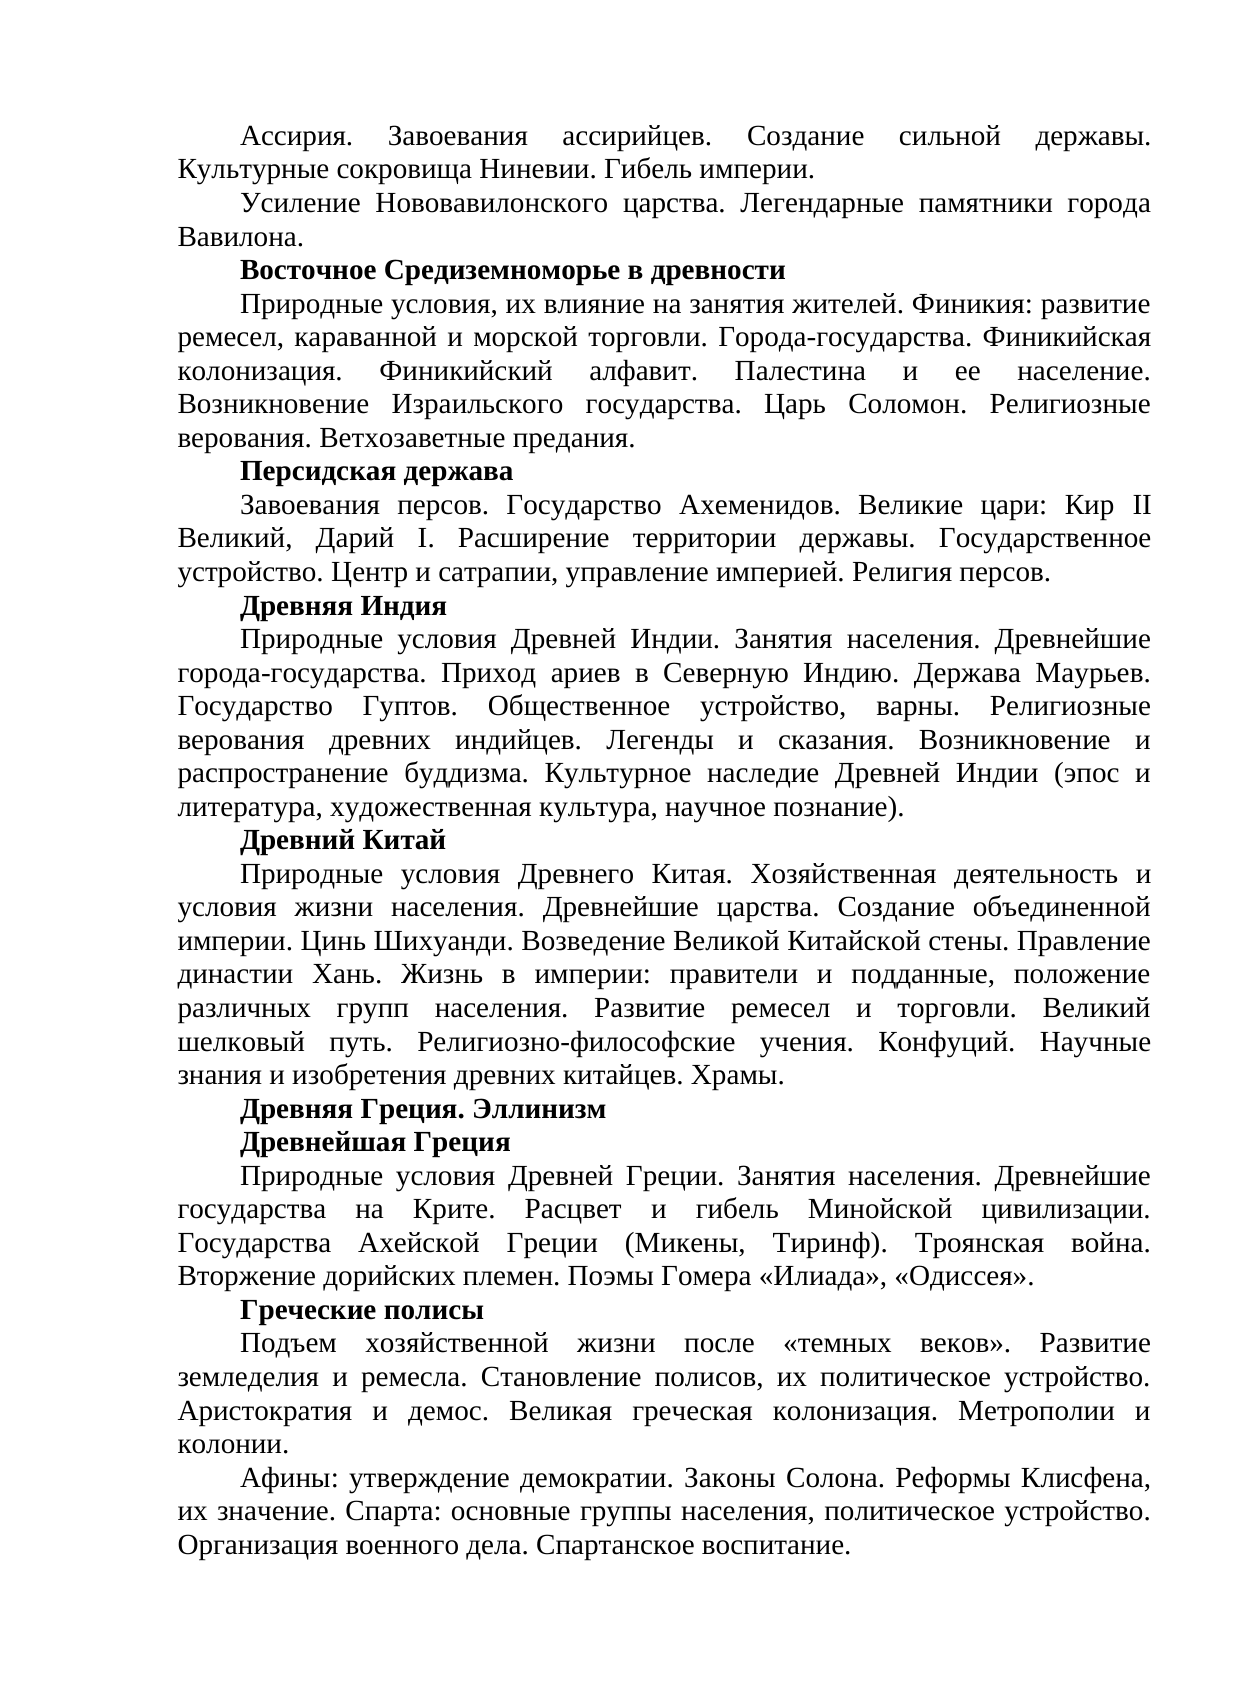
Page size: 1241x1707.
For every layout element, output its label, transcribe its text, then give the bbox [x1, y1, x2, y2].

text Персидская держава [177, 453, 1152, 487]
text Ассирия. Завоевания ассирийцев. Создание сильной державы. Культурные сокровища Ниневии. Гибель империи. [177, 118, 1152, 185]
text Древнейшая Греция [177, 1124, 1152, 1158]
text Древняя Индия [177, 588, 1152, 621]
text Природные условия Древней Индии. Занятия населения. Древнейшие города-государства. Приход ариев в Северную Индию. Держава Маурьев. Государство Гуптов. Общественное устройство, варны. Религиозные верования древних индийцев. Легенды и сказания. Возникновение и распространение буддизма. Культурное наследие Древней Индии (эпос и литература, художественная культура, научное познание). [177, 621, 1152, 822]
text Природные условия, их влияние на занятия жителей. Финикия: развитие ремесел, караванной и морской торговли. Города-государства. Финикийская колонизация. Финикийский алфавит. Палестина и ее население. Возникновение Израильского государства. Царь Соломон. Религиозные верования. Ветхозаветные предания. [177, 286, 1152, 453]
text Древняя Греция. Эллинизм [177, 1091, 1152, 1124]
text Афины: утверждение демократии. Законы Солона. Реформы Клисфена, их значение. Спарта: основные группы населения, политическое устройство. Организация военного дела. Спартанское воспитание. [177, 1460, 1152, 1560]
text Природные условия Древней Греции. Занятия населения. Древнейшие государства на Крите. Расцвет и гибель Минойской цивилизации. Государства Ахейской Греции (Микены, Тиринф). Троянская война. Вторжение дорийских племен. Поэмы Гомера «Илиада», «Одиссея». [177, 1158, 1152, 1292]
text Усиление Нововавилонского царства. Легендарные памятники города Вавилона. [177, 185, 1152, 252]
text Греческие полисы [177, 1292, 1152, 1326]
text Завоевания персов. Государство Ахеменидов. Великие цари: Кир II Великий, Дарий I. Расширение территории державы. Государственное устройство. Центр и сатрапии, управление империей. Религия персов. [177, 487, 1152, 588]
text Подъем хозяйственной жизни после «темных веков». Развитие земледелия и ремесла. Становление полисов, их политическое устройство. Аристократия и демос. Великая греческая колонизация. Метрополии и колонии. [177, 1326, 1152, 1460]
text Древний Китай [177, 822, 1152, 856]
text Природные условия Древнего Китая. Хозяйственная деятельность и условия жизни населения. Древнейшие царства. Создание объединенной империи. Цинь Шихуанди. Возведение Великой Китайской стены. Правление династии Хань. Жизнь в империи: правители и подданные, положение различных групп населения. Развитие ремесел и торговли. Великий шелковый путь. Религиозно-философские учения. Конфуций. Научные знания и изобретения древних китайцев. Храмы. [177, 856, 1152, 1091]
text Восточное Средиземноморье в древности [177, 252, 1152, 286]
